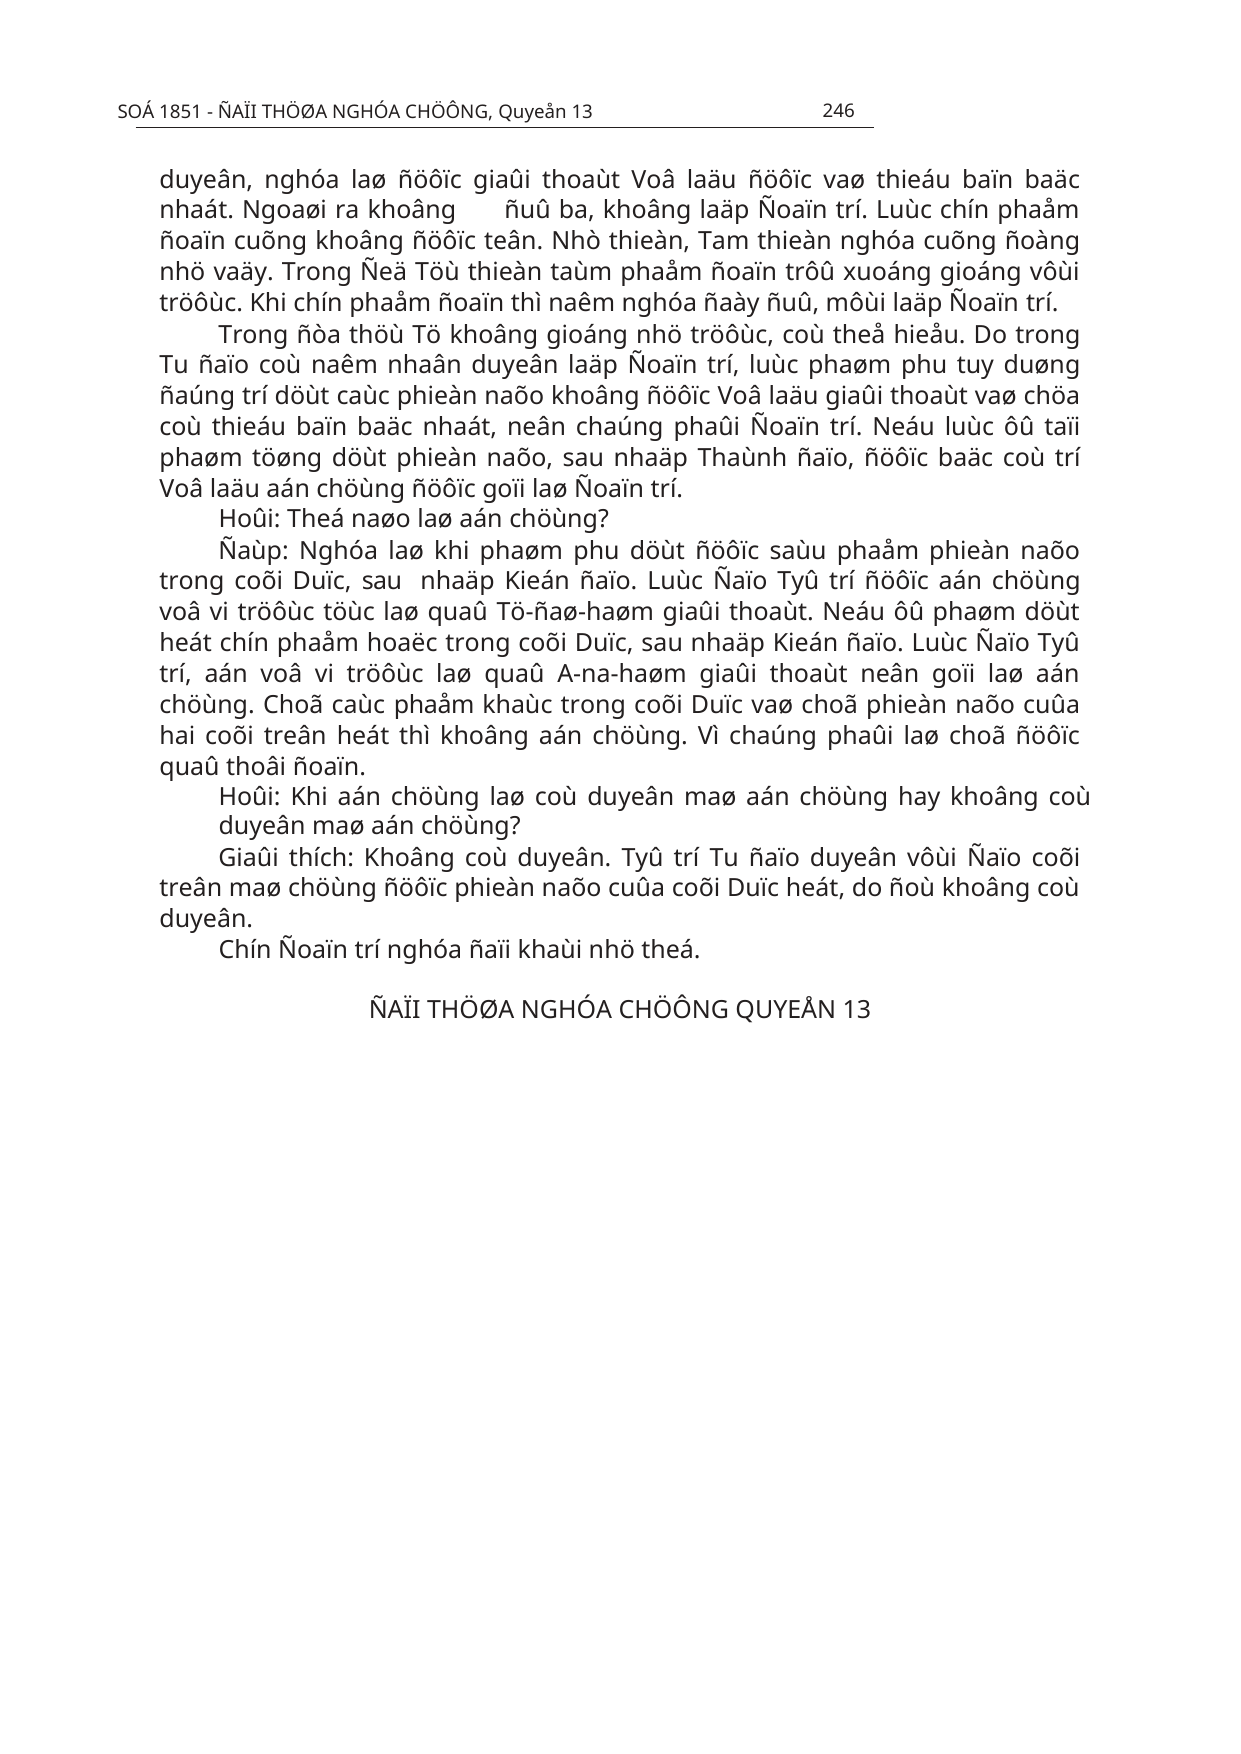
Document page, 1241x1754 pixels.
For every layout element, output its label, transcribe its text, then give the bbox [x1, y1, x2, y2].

text Giaûi thích: Khoâng coù duyeân. Tyû trí Tu ñaïo duyeân vôùi Ñaïo coõi treân maø chöùng ñöôïc phieàn naõo cuûa coõi Duïc heát, do ñoù khoâng coù duyeân. [159, 841, 1081, 934]
text ÑAÏI THÖØA NGHÓA CHÖÔNG QUYEÅN 13 [249, 992, 991, 1026]
text Trong ñòa thöù Tö khoâng gioáng nhö tröôùc, coù theå hieåu. Do trong Tu ñaïo coù naêm nhaân duyeân laäp Ñoaïn trí, luùc phaøm phu tuy duøng ñaúng trí döùt caùc phieàn naõo khoâng ñöôïc Voâ laäu giaûi thoaùt vaø chöa coù thieáu baïn baäc nhaát, neân chaúng phaûi Ñoaïn trí. Neáu luùc ôû taïi phaøm töøng döùt phieàn naõo, sau nhaäp Thaùnh ñaïo, ñöôïc baäc coù trí Voâ laäu aán chöùng ñöôïc goïi laø Ñoaïn trí. [159, 319, 1081, 505]
text Ñaùp: Nghóa laø khi phaøm phu döùt ñöôïc saùu phaåm phieàn naõo trong coõi Duïc, sau nhaäp Kieán ñaïo. Luùc Ñaïo Tyû trí ñöôïc aán chöùng voâ vi tröôùc töùc laø quaû Tö-ñaø-haøm giaûi thoaùt. Neáu ôû phaøm döùt heát chín phaåm hoaëc trong coõi Duïc, sau nhaäp Kieán ñaïo. Luùc Ñaïo Tyû trí, aán voâ vi tröôùc laø quaû A-na-haøm giaûi thoaùt neân goïi laø aán chöùng. Choã caùc phaåm khaùc trong coõi Duïc vaø choã phieàn naõo cuûa hai coõi treân heát thì khoâng aán chöùng. Vì chaúng phaûi laø choã ñöôïc quaû thoâi ñoaïn. [159, 534, 1081, 783]
text duyeân, nghóa laø ñöôïc giaûi thoaùt Voâ laäu ñöôïc vaø thieáu baïn baäc nhaát. Ngoaøi ra khoâng ñuû ba, khoâng laäp Ñoaïn trí. Luùc chín phaåm ñoaïn cuõng khoâng ñöôïc teân. Nhò thieàn, Tam thieàn nghóa cuõng ñoàng nhö vaäy. Trong Ñeä Töù thieàn taùm phaåm ñoaïn trôû xuoáng gioáng vôùi tröôùc. Khi chín phaåm ñoaïn thì naêm nghóa ñaày ñuû, môùi laäp Ñoaïn trí. [159, 164, 1081, 319]
text Chín Ñoaïn trí nghóa ñaïi khaùi nhö theá. [218, 934, 1092, 965]
text Hoûi: Theá naøo laø aán chöùng? [218, 505, 1092, 534]
text Hoûi: Khi aán chöùng laø coù duyeân maø aán chöùng hay khoâng coù duyeân maø aán chöùng? [218, 783, 1092, 841]
text SOÁ 1851 - ÑAÏI THÖØA NGHÓA CHÖÔNG, Quyeån 13 246 [117, 97, 1092, 124]
